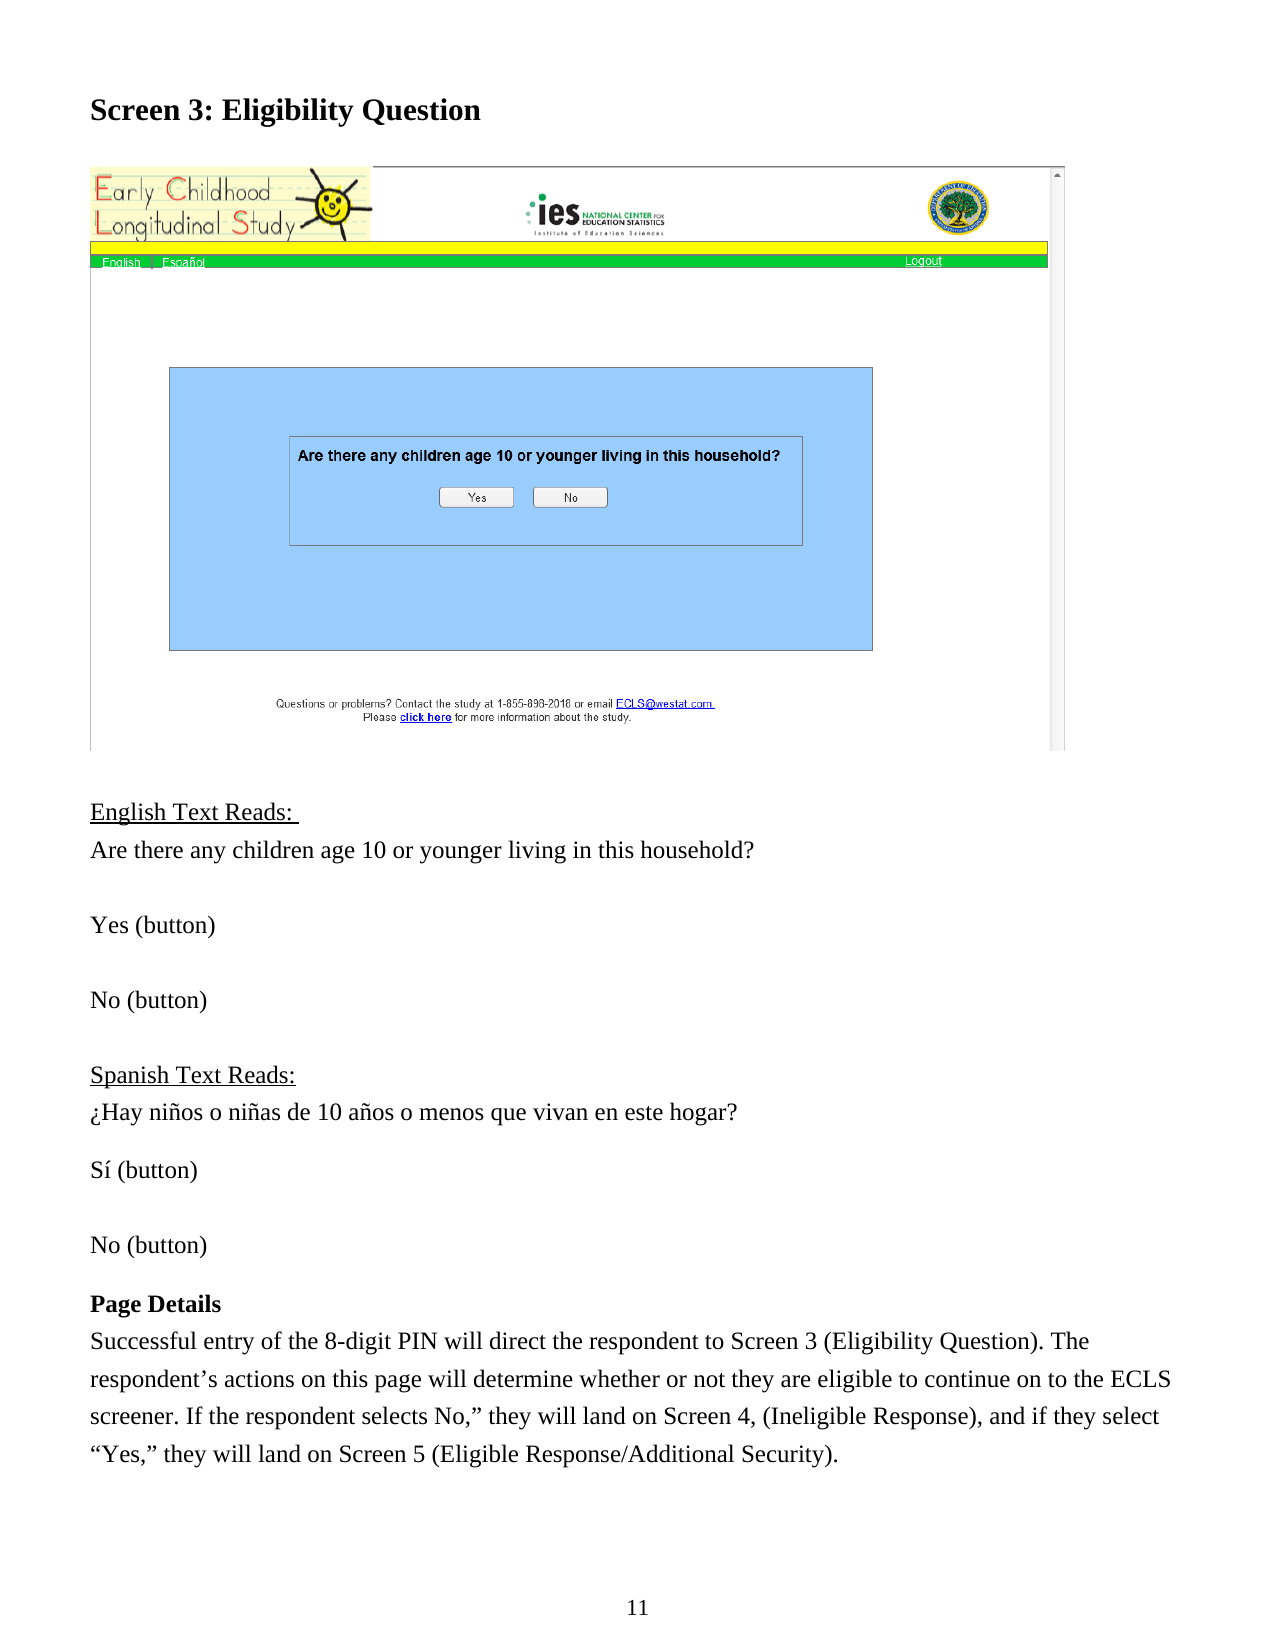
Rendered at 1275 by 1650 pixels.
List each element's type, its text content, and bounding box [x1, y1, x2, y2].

text Yes (button) [90, 901, 1185, 938]
text Spanish Text Reads: [90, 1051, 1185, 1088]
text ¿Hay niños o niñas de 10 años o menos que vivan en este hogar? [90, 1088, 1185, 1126]
text No (button) [90, 976, 1185, 1013]
subtitle Screen 3: Eligibility Question [90, 90, 1185, 127]
text No (button) [90, 1222, 1185, 1259]
text English Text Reads: [90, 788, 1185, 826]
text Are there any children age 10 or younger living in this household? [90, 826, 1185, 863]
text Sí (button) [90, 1147, 1185, 1184]
text Successful entry of the 8-digit PIN will direct the respondent to Screen 3 (Eligibility Question). The respondent’s actions on this page will determine whether or not they are eligible to continue on to the ECLS screener. If the respondent selects No,” they will land on Screen 4, (Ineligible Response), and if they select “Yes,” they will land on Screen 5 (Eligible Response/Additional Security). [90, 1318, 1185, 1468]
picture [90, 165, 1065, 751]
subtitle Page Details [90, 1280, 1185, 1318]
